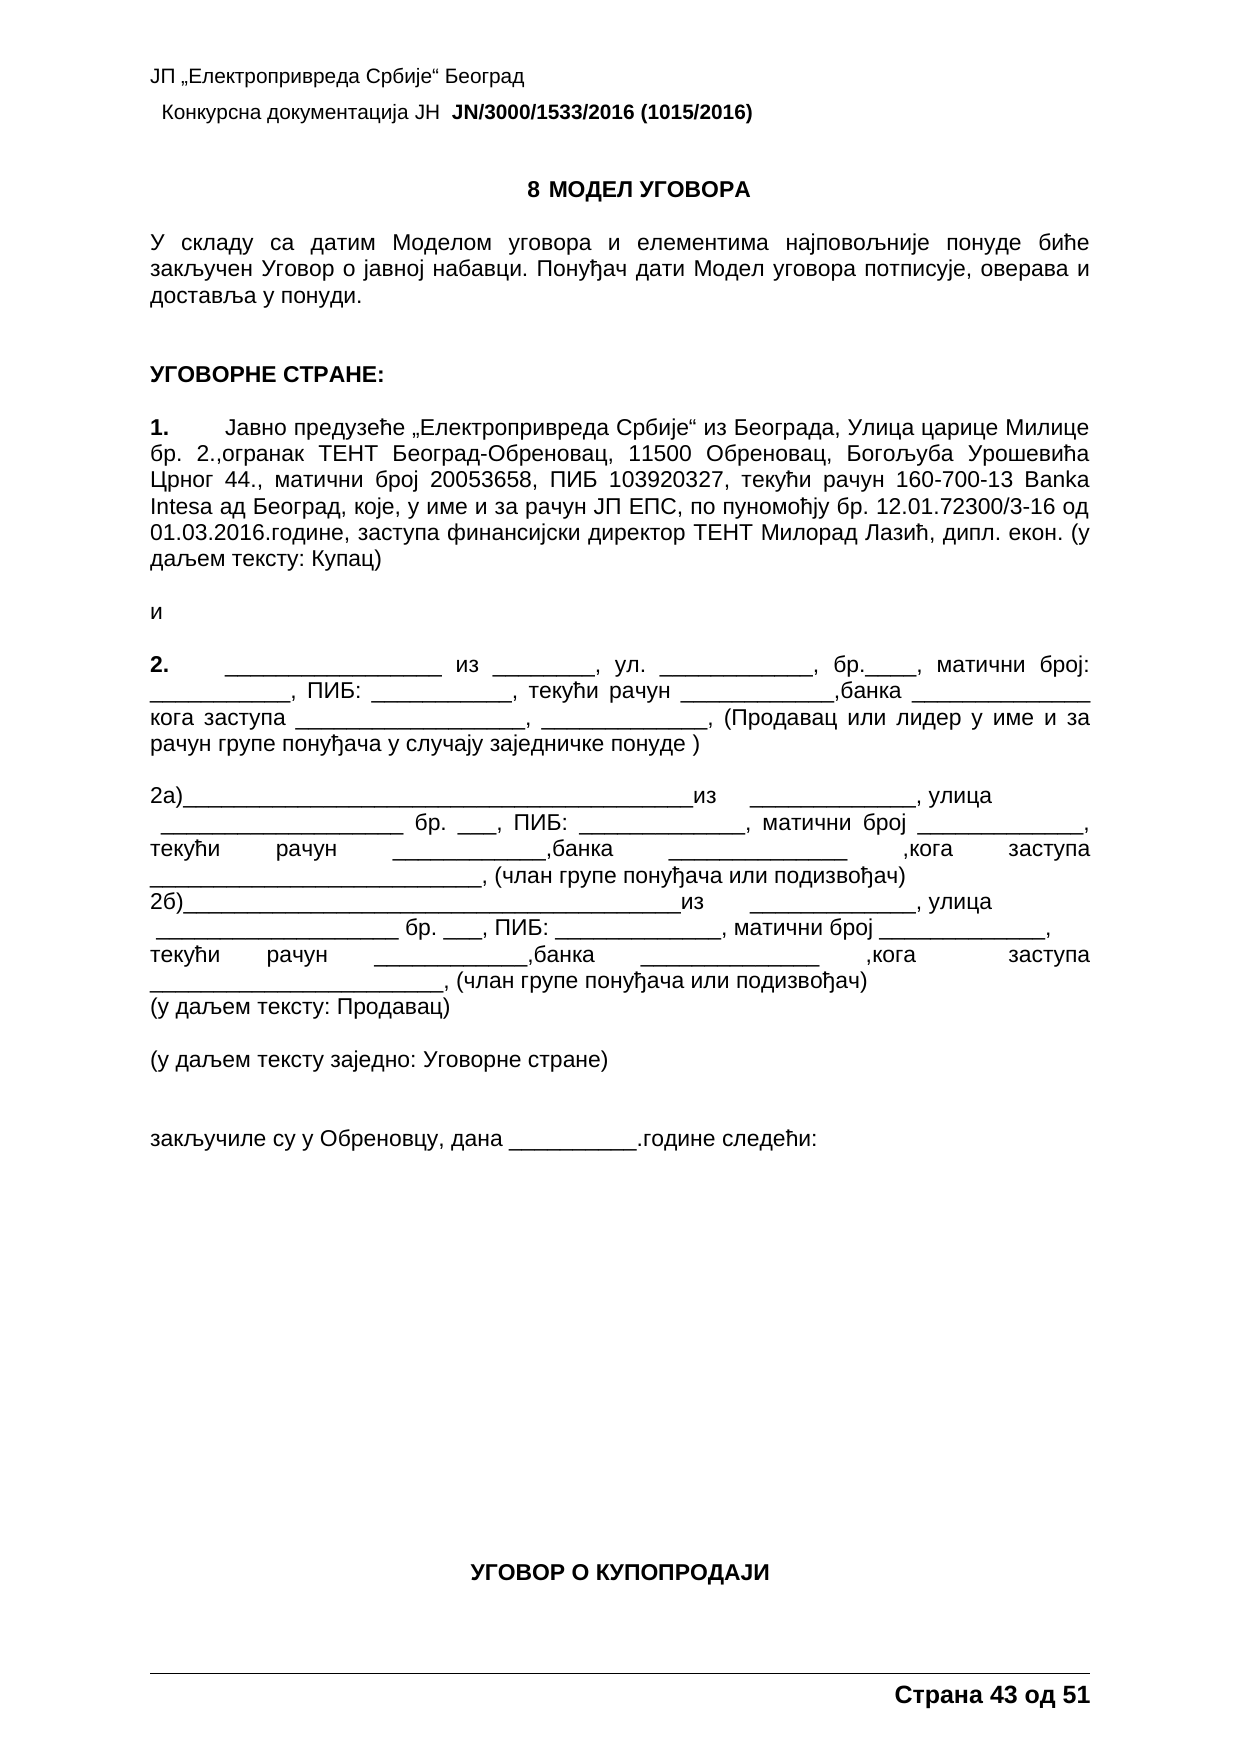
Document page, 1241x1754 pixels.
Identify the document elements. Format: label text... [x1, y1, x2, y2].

list _________________ из ________, ул. ____________, бр.____, матични број: ___________, ПИБ: ___________, текући рачун ____________,банка ______________ кога заступа __________________, _____________, (Продавац или лидер у име и за рачун групе понуђача у случају заједничке понуде ) [150, 651, 1090, 756]
text и [150, 598, 1090, 624]
text У складу са датим Моделом уговора и елементима најповољније понуде биће закључен Уговор о јавној набавци. Понуђач дати Модел уговора потписује, оверава и доставља у понуди. [150, 229, 1090, 308]
text ___________________ бр. ___, ПИБ: _____________, матични број _____________, текући рачун ____________,банка ______________ ,кога заступа __________________________, (члан групе понуђача или подизвођач) [150, 809, 1090, 888]
text 2а)________________________________________из _____________, улица [150, 782, 1090, 809]
list МОДЕЛ УГОВОРА [187, 176, 1090, 203]
text (у даљем тексту: Продавац) [150, 993, 1090, 1020]
text 2б)_______________________________________из _____________, улица [150, 888, 1090, 914]
text УГОВОР О КУПОПРОДАЈИ [150, 1559, 1090, 1586]
text УГОВОРНЕ СТРАНЕ: [150, 361, 1090, 387]
text (у даљем тексту заједно: Уговорне стране) [150, 1046, 1090, 1072]
list Јавно предузеће „Електропривреда Србије“ из Београда, Улица царице Милице бр. 2.,огранак ТЕНТ Београд-Обреновац, 11500 Обреновац, Богољуба Урошевића Црног 44., матични број 20053658, ПИБ 103920327, текући рачун 160-700-13 Banka Intesа ад Београд, које, у име и за рачун ЈП ЕПС, по пуномоћју бр. 12.01.72300/3-16 од 01.03.2016.године, заступа финансијски директор ТЕНТ Милорад Лазић, дипл. екон. (у даљем тексту: Купац) [150, 413, 1090, 572]
text ___________________ бр. ___, ПИБ: _____________, матични број _____________, [150, 914, 1090, 941]
text закључиле су у Обреновцу, дана __________.године следећи: [150, 1125, 1090, 1151]
text текући рачун ____________,банка ______________ ,кога заступа _______________________, (члан групе понуђача или подизвођач) [150, 941, 1090, 993]
